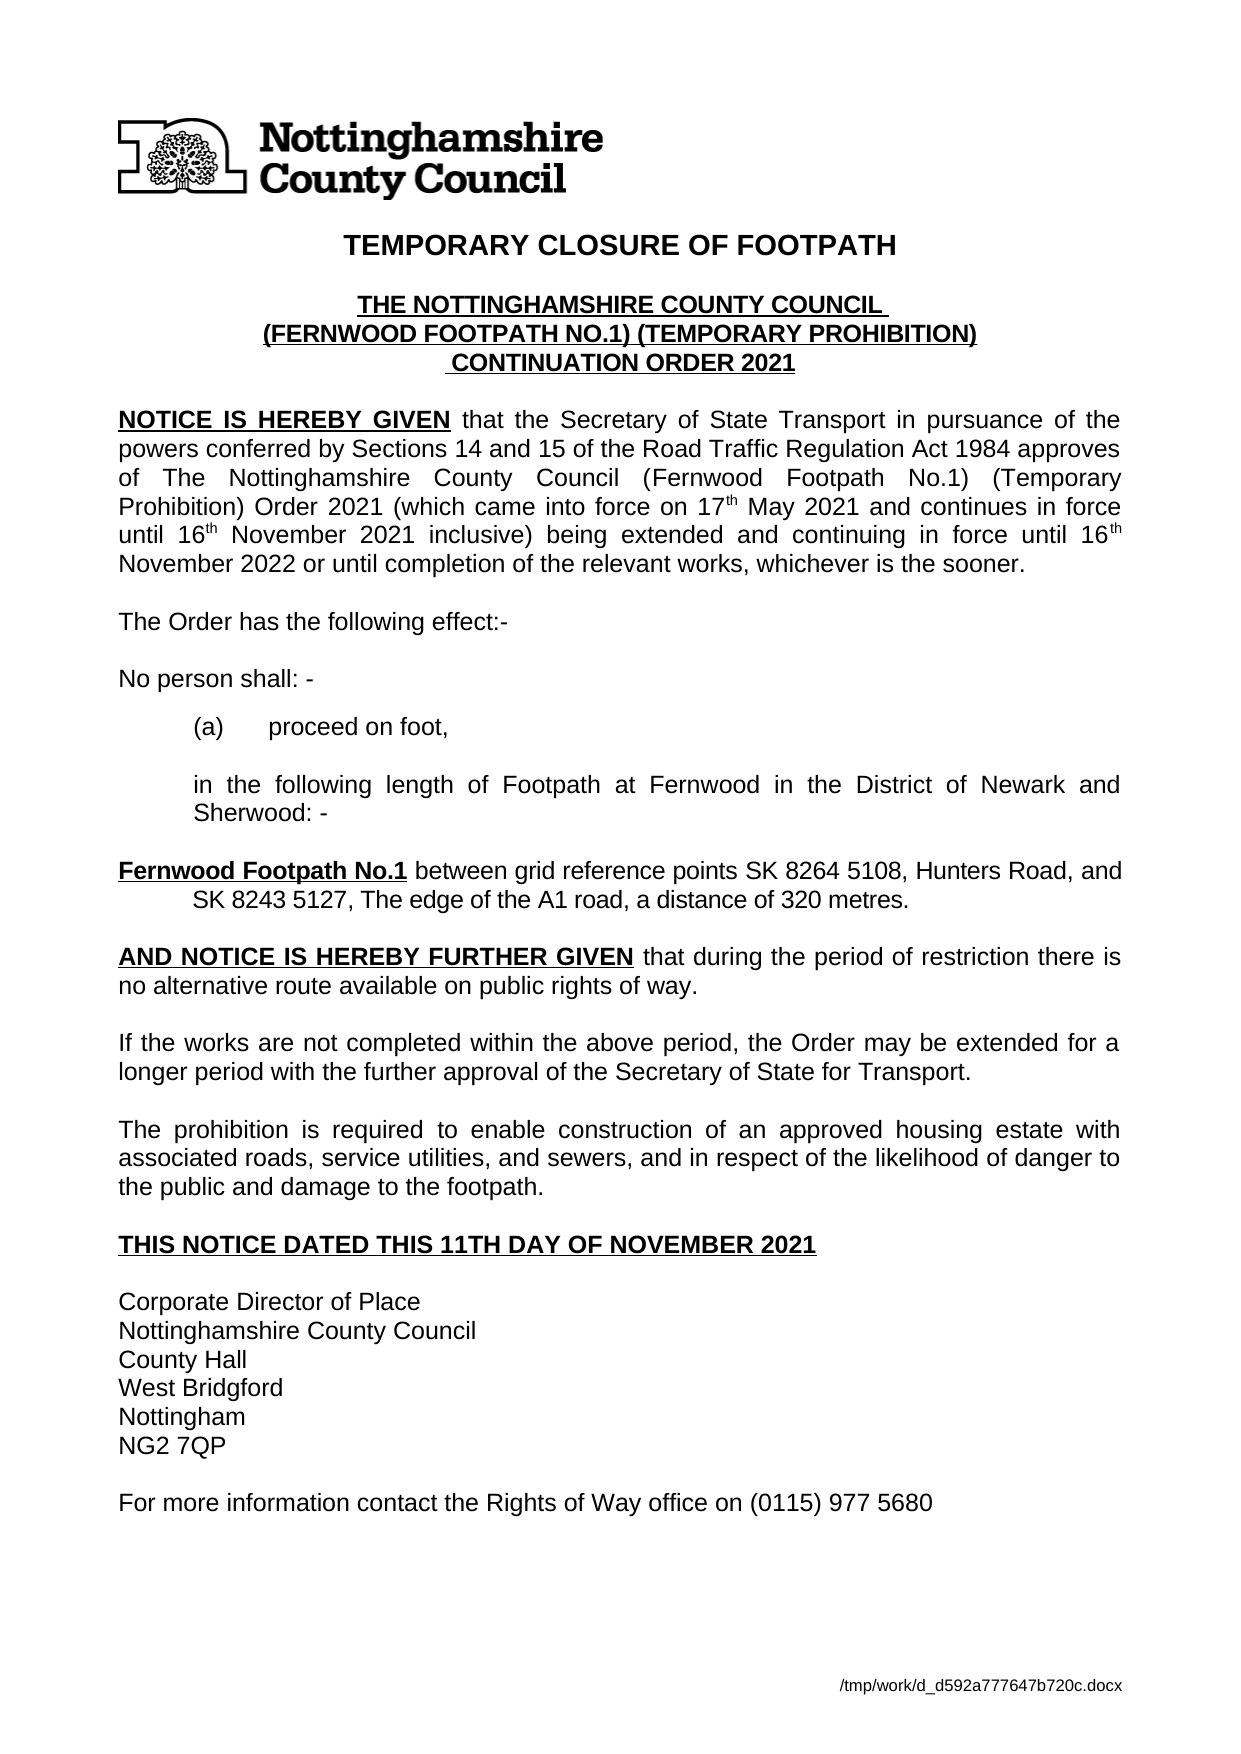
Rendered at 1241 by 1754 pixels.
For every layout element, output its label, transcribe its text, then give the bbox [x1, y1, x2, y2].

text TEMPORARY CLOSURE OF FOOTPATH [118, 228, 1122, 262]
text Fernwood Footpath No.1 between grid reference points SK 8264 5108, Hunters Road, and SK 8243 5127, The edge of the A1 road, a distance of 320 metres. [118, 856, 1122, 913]
text Corporate Director of Place [118, 1287, 1122, 1316]
text AND NOTICE IS HEREBY FURTHER GIVEN that during the period of restriction there is no alternative route available on public rights of way. [118, 942, 1122, 999]
text in the following length of Footpath at Fernwood in the District of Newark and Sherwood: - [193, 769, 1122, 827]
text The prohibition is required to enable construction of an approved housing estate with associated roads, service utilities, and sewers, and in respect of the likelihood of danger to the public and damage to the footpath. [118, 1114, 1122, 1201]
text Nottinghamshire County Council [118, 1316, 1122, 1344]
text The Order has the following effect:- [118, 607, 1122, 635]
text THE NOTTINGHAMSHIRE COUNTY COUNCIL [118, 290, 1122, 319]
text (FERNWOOD FOOTPATH NO.1) (TEMPORARY PROHIBITION) [118, 319, 1122, 348]
text CONTINUATION ORDER 2021 [118, 348, 1122, 377]
list proceed on foot, [193, 712, 1122, 741]
text For more information contact the Rights of Way office on (0115) 977 5680 [118, 1488, 1122, 1517]
text NG2 7QP [118, 1431, 1122, 1459]
text THIS NOTICE DATED THIS 11TH DAY OF NOVEMBER 2021 [118, 1229, 1122, 1258]
text NOTICE IS HEREBY GIVEN that the Secretary of State Transport in pursuance of the powers conferred by Sections 14 and 15 of the Road Traffic Regulation Act 1984 approves of The Nottinghamshire County Council (Fernwood Footpath No.1) (Temporary Prohibition) Order 2021 (which came into force on 17th May 2021 and continues in force until 16th November 2021 inclusive) being extended and continuing in force until 16th November 2022 or until completion of the relevant works, whichever is the sooner. [118, 405, 1122, 578]
text County Hall [118, 1344, 1122, 1373]
picture [118, 118, 603, 200]
text If the works are not completed within the above period, the Order may be extended for a longer period with the further approval of the Secretary of State for Transport. [118, 1028, 1122, 1086]
text No person shall: - [118, 664, 1122, 693]
